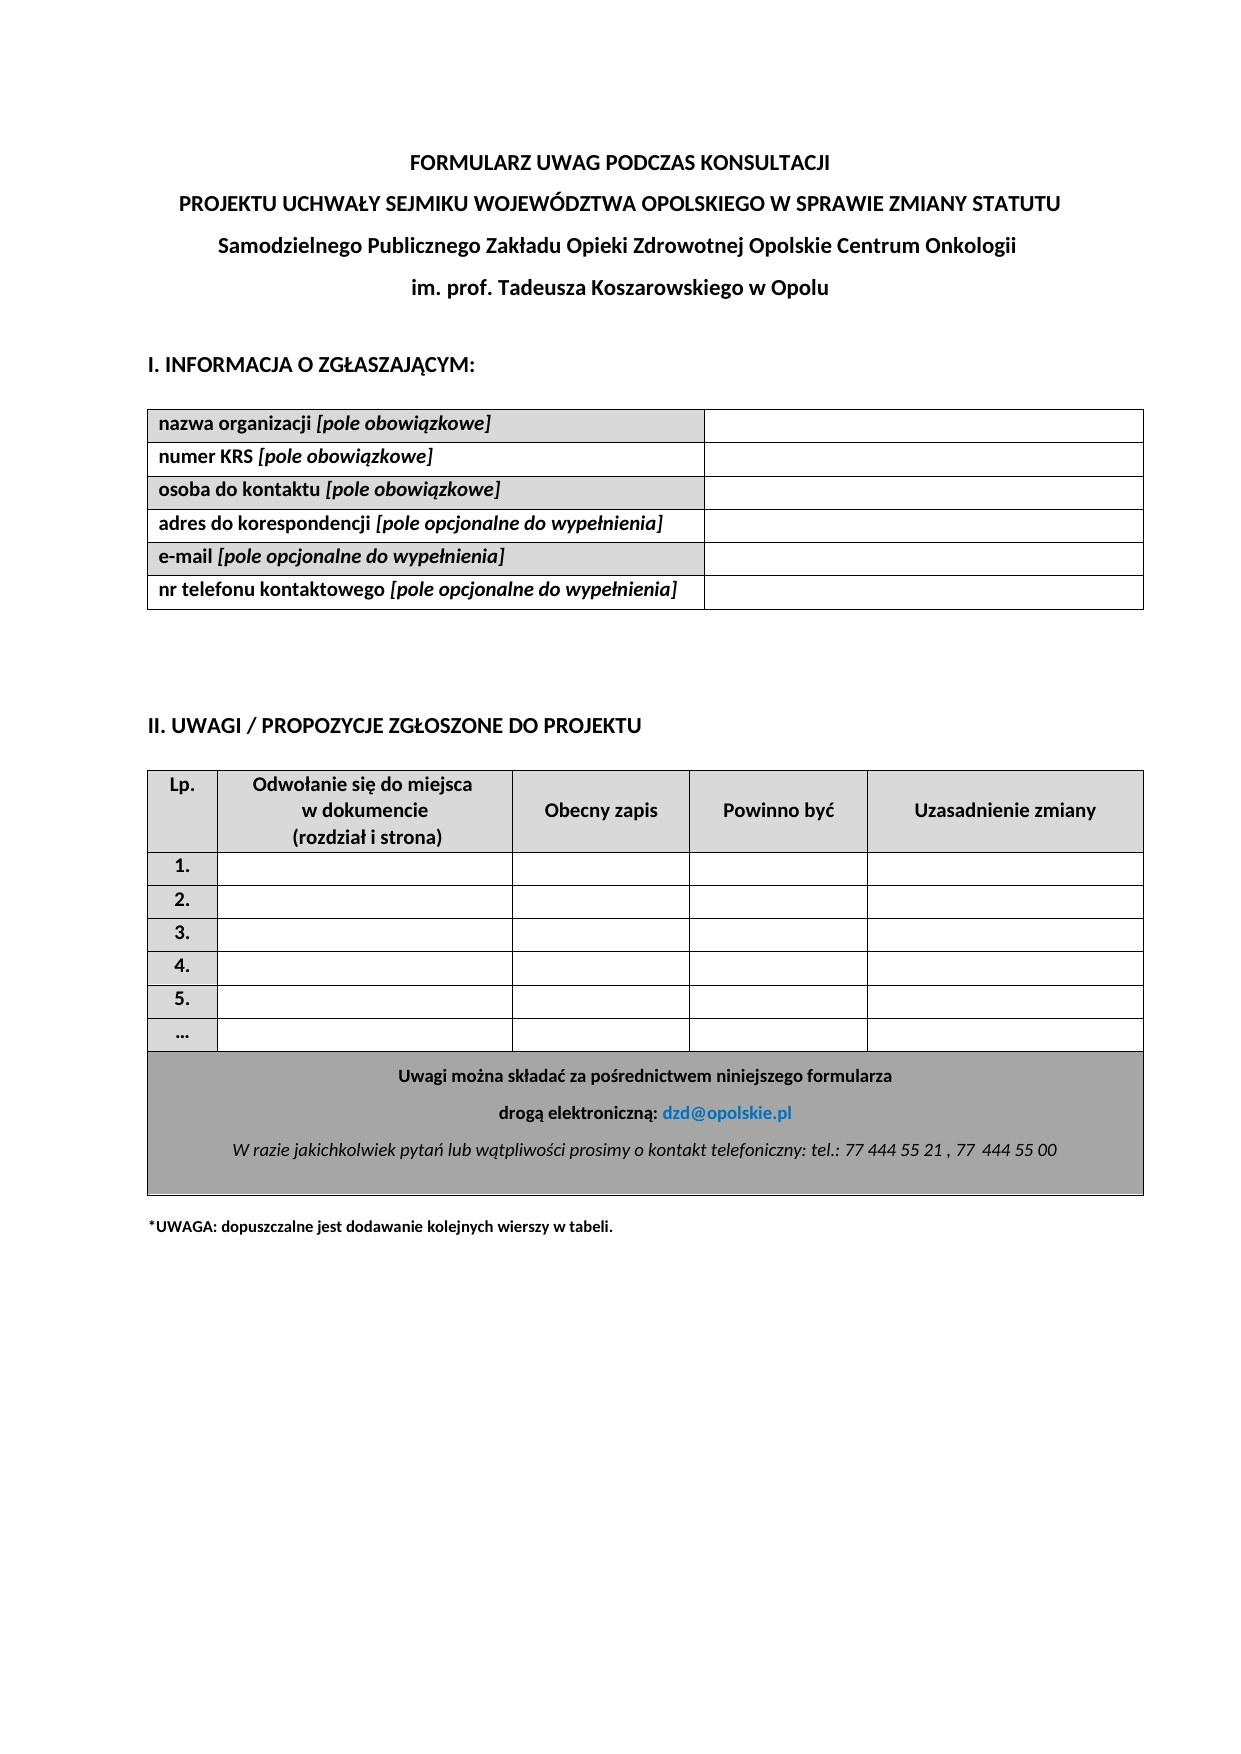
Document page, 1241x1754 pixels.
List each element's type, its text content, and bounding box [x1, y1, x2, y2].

table_header [705, 410, 1143, 442]
table_cell [218, 986, 512, 1018]
table_cell 2. [148, 886, 217, 918]
table_cell [218, 1019, 512, 1051]
table_cell [705, 443, 1143, 476]
table_header Obecny zapis [513, 771, 689, 852]
table_cell [868, 853, 1143, 885]
table_cell nr telefonu kontaktowego [pole opcjonalne do wypełnienia] [148, 576, 704, 608]
table_cell adres do korespondencji [pole opcjonalne do wypełnienia] [148, 510, 704, 542]
table_header Lp. [148, 771, 217, 852]
table_cell [513, 853, 689, 885]
table_header Powinno być [690, 771, 867, 852]
table_cell 5. [148, 986, 217, 1018]
table_cell 3. [148, 919, 217, 951]
table_cell [218, 919, 512, 951]
table_cell [868, 1019, 1143, 1051]
text FORMULARZ UWAG PODCZAS KONSULTACJI [148, 148, 1093, 176]
table_cell [690, 853, 867, 885]
table_cell numer KRS [pole obowiązkowe] [148, 443, 704, 476]
table_cell [705, 543, 1143, 575]
table_cell [690, 919, 867, 951]
table_header Odwołanie się do miejsca w dokumencie (rozdział i strona) [218, 771, 512, 852]
text PROJEKTU UCHWAŁY SEJMIKU WOJEWÓDZTWA OPOLSKIEGO W SPRAWIE ZMIANY STATUTU Samodzielnego Publicznego Zakładu Opieki Zdrowotnej Opolskie Centrum Onkologii im. prof. Tadeusza Koszarowskiego w Opolu [148, 189, 1093, 302]
table_cell [690, 1019, 867, 1051]
table_cell [218, 952, 512, 984]
table_cell osoba do kontaktu [pole obowiązkowe] [148, 477, 704, 509]
table_cell [705, 576, 1143, 608]
table_header Uzasadnienie zmiany [868, 771, 1143, 852]
table_cell [690, 986, 867, 1018]
table_cell [705, 510, 1143, 542]
table_cell [705, 477, 1143, 509]
text II. UWAGI / PROPOZYCJE ZGŁOSZONE DO PROJEKTU [148, 711, 1093, 739]
table_cell [513, 1019, 689, 1051]
table_cell [513, 986, 689, 1018]
text I. INFORMACJA O ZGŁASZAJĄCYM: [148, 351, 1093, 378]
table_cell e-mail [pole opcjonalne do wypełnienia] [148, 543, 704, 575]
table_cell [690, 886, 867, 918]
table_cell [218, 886, 512, 918]
table_cell Uwagi można składać za pośrednictwem niniejszego formularza drogą elektroniczną: dzd@opolskie.pl W razie jakichkolwiek pytań lub wątpliwości prosimy o kontakt telefoniczny: tel.: 77 444 55 21 , 77 444 55 00 [148, 1052, 1143, 1194]
table_cell 4. [148, 952, 217, 984]
table_cell [868, 919, 1143, 951]
table_cell [513, 952, 689, 984]
table_cell 1. [148, 853, 217, 885]
table_cell [690, 952, 867, 984]
table_cell [868, 952, 1143, 984]
table_cell [218, 853, 512, 885]
text *UWAGA: dopuszczalne jest dodawanie kolejnych wierszy w tabeli. [148, 1216, 1093, 1236]
table_cell [513, 919, 689, 951]
table_cell … [148, 1019, 217, 1051]
table_header nazwa organizacji [pole obowiązkowe] [148, 410, 704, 442]
table_cell [868, 986, 1143, 1018]
table_cell [513, 886, 689, 918]
table_cell [868, 886, 1143, 918]
